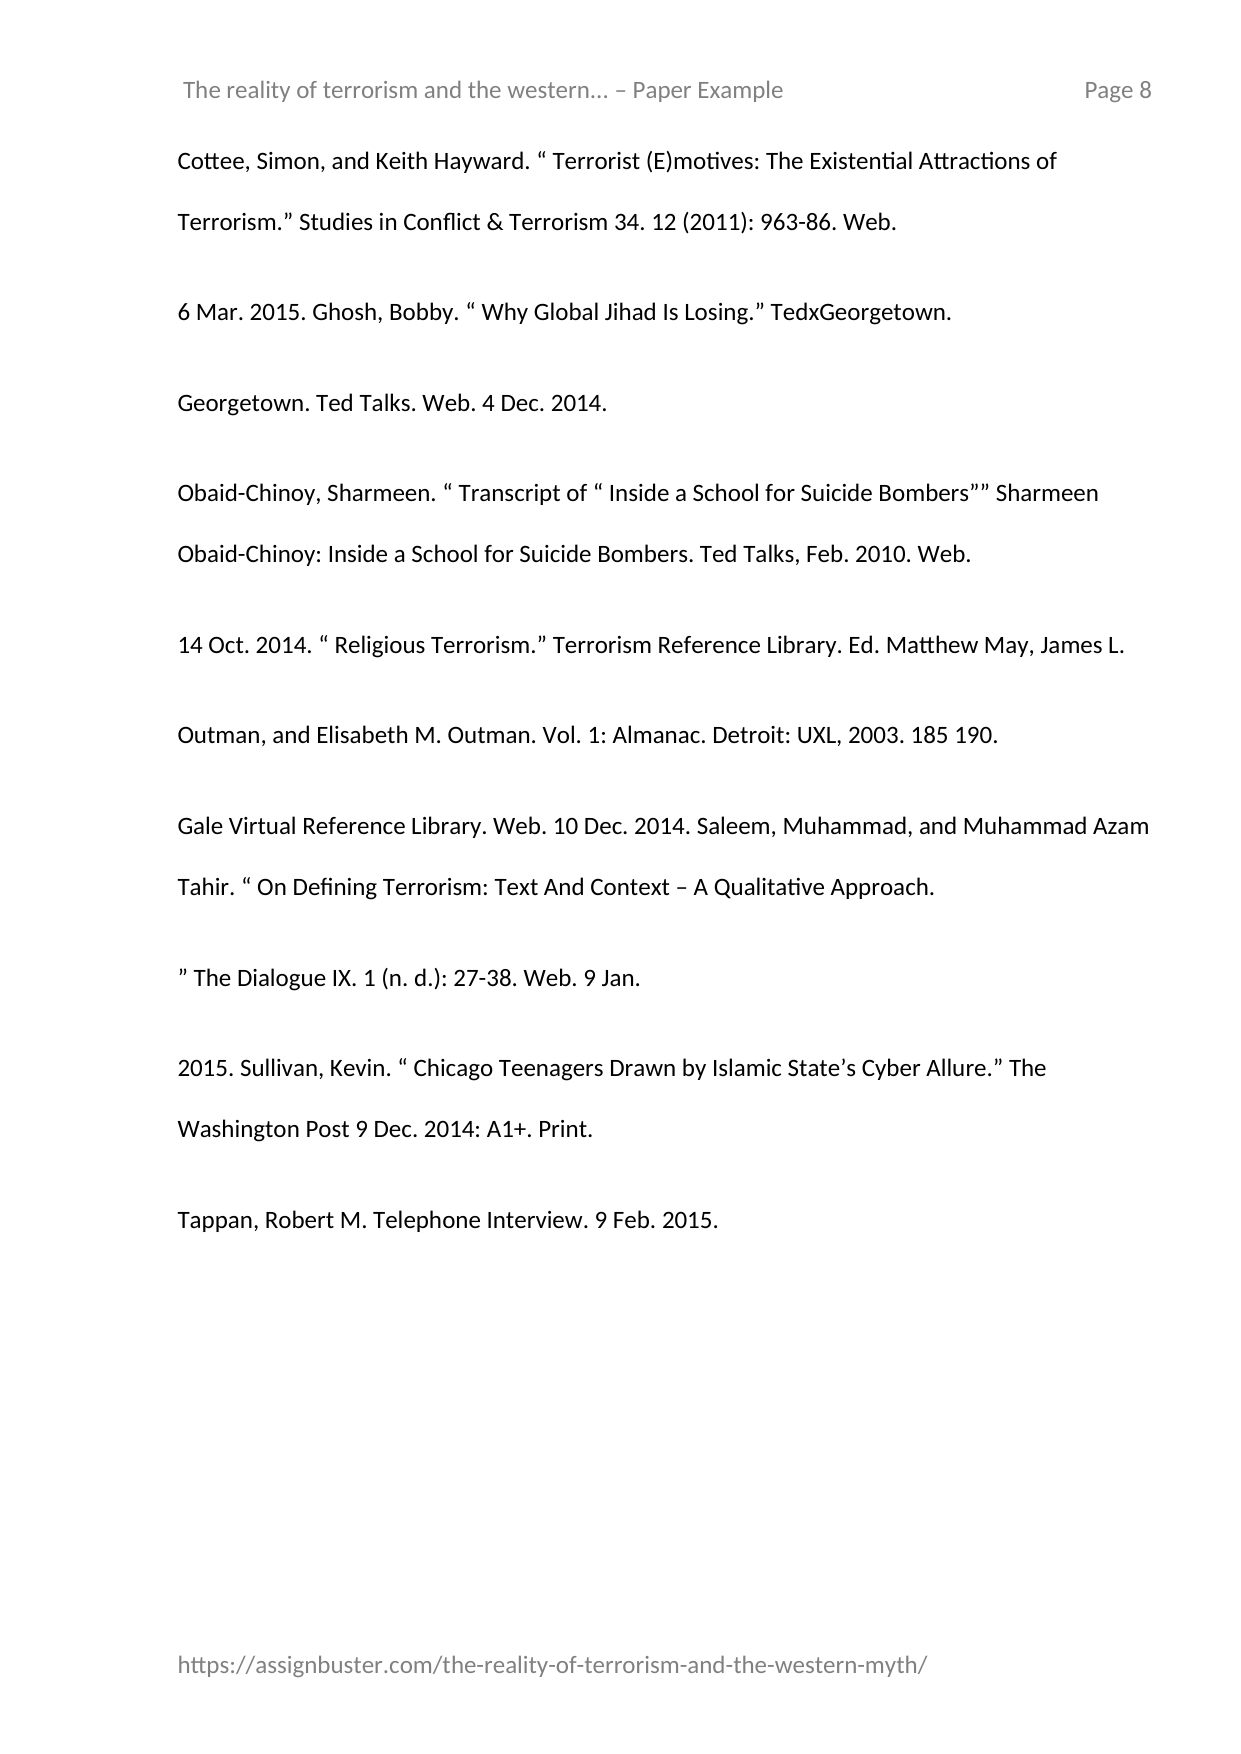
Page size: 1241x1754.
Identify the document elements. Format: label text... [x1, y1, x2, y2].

text 14 Oct. 2014. “ Religious Terrorism.” Terrorism Reference Library. Ed. Matthew May, James L. [177, 629, 1152, 660]
text ” The Dialogue IX. 1 (n. d.): 27-38. Web. 9 Jan. [177, 962, 1152, 992]
text Outman, and Elisabeth M. Outman. Vol. 1: Almanac. Detroit: UXL, 2003. 185 190. [177, 720, 1152, 750]
text Tappan, Robert M. Telephone Interview. 9 Feb. 2015. [177, 1204, 1152, 1234]
text Cottee, Simon, and Keith Hayward. “ Terrorist (E)motives: The Existential Attractions of Terrorism.” Studies in Conflict & Terrorism 34. 12 (2011): 963-86. Web. [177, 145, 1152, 237]
text Gale Virtual Reference Library. Web. 10 Dec. 2014. Saleem, Muhammad, and Muhammad Azam Tahir. “ On Defining Terrorism: Text And Context – A Qualitative Approach. [177, 810, 1152, 902]
text 2015. Sullivan, Kevin. “ Chicago Teenagers Drawn by Islamic State’s Cyber Allure.” The Washington Post 9 Dec. 2014: A1+. Print. [177, 1052, 1152, 1144]
text Georgetown. Ted Talks. Web. 4 Dec. 2014. [177, 387, 1152, 418]
text Obaid-Chinoy, Sharmeen. “ Transcript of “ Inside a School for Suicide Bombers”” Sharmeen Obaid-Chinoy: Inside a School for Suicide Bombers. Ted Talks, Feb. 2010. Web. [177, 478, 1152, 569]
text 6 Mar. 2015. Ghosh, Bobby. “ Why Global Jihad Is Losing.” TedxGeorgetown. [177, 297, 1152, 327]
